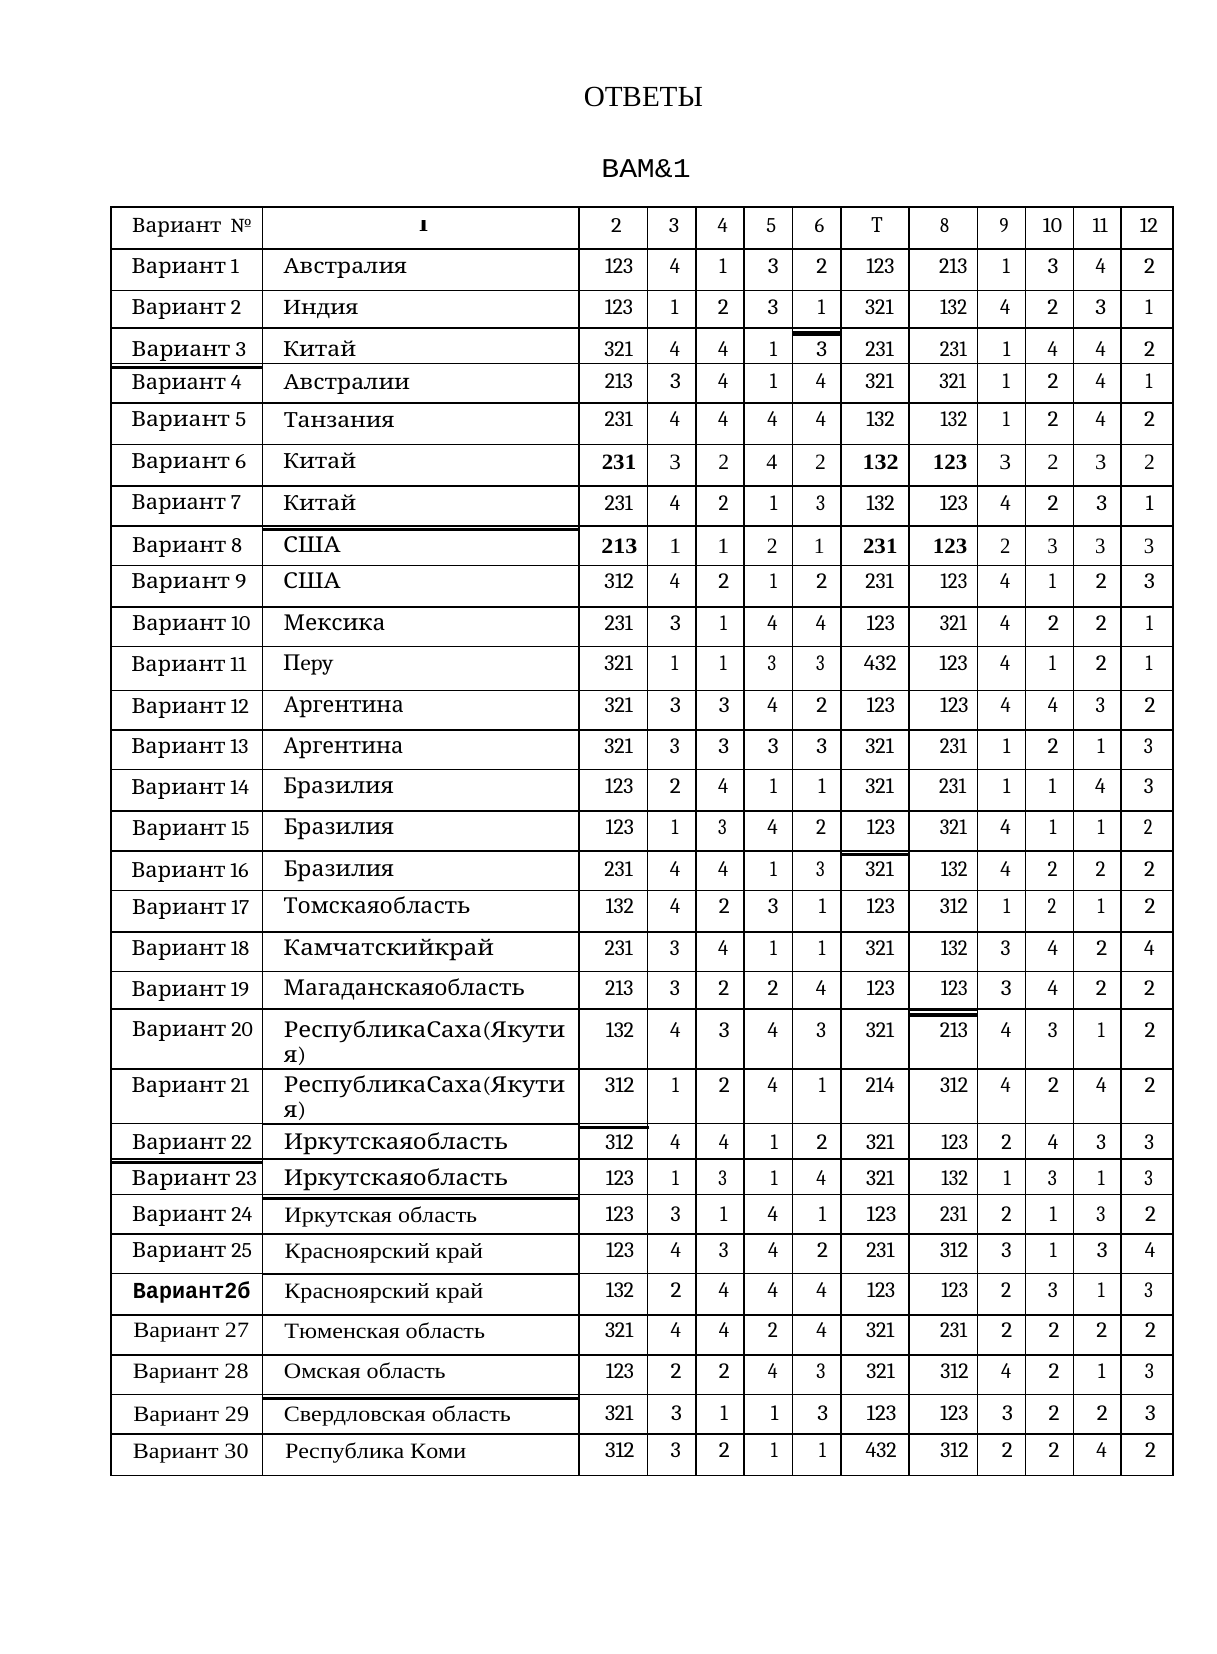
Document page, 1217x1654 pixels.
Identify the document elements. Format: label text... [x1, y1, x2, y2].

table_cell 321 [580, 731, 647, 769]
table_cell Тюменская область [263, 1316, 578, 1354]
table_header Вариант № [112, 208, 262, 248]
table_header 9 [978, 208, 1025, 248]
table_cell 132 [910, 1160, 977, 1193]
table_cell 321 [842, 364, 908, 402]
picture [419, 220, 428, 231]
table_cell 3 [1122, 1395, 1172, 1433]
table_cell 1 [1122, 487, 1172, 525]
table_cell 321 [580, 1316, 647, 1354]
table_cell Вариант 6 [112, 445, 262, 485]
table_cell 312 [580, 1129, 647, 1158]
table_cell 4 [697, 329, 743, 362]
table_cell 1 [793, 891, 840, 931]
table_cell 2 [1074, 566, 1120, 606]
table_cell 2 [697, 1356, 743, 1393]
table_cell Вариант 20 [112, 1010, 262, 1068]
table_cell 3 [793, 1010, 840, 1068]
table_cell 123 [910, 691, 977, 729]
table_cell 2 [745, 972, 792, 1008]
table_cell 123 [580, 291, 647, 327]
table_cell Камчатскийкрай [263, 933, 578, 971]
table_cell 123 [910, 1395, 977, 1433]
table_cell 1 [745, 487, 792, 525]
table_cell 432 [842, 647, 908, 689]
table_cell 4 [793, 608, 840, 646]
table_cell Вариант 12 [112, 691, 262, 729]
table_cell Вариант 10 [112, 608, 262, 646]
table_cell 4 [1074, 250, 1120, 289]
table_cell 3 [745, 891, 792, 931]
table_cell 4 [1026, 329, 1073, 362]
table_cell 321 [842, 291, 908, 327]
table_cell 4 [745, 1274, 792, 1314]
table_header 2 [580, 208, 647, 248]
table_cell 1 [1122, 608, 1172, 646]
table_cell 1 [1026, 566, 1073, 606]
table_cell Красноярский край [263, 1275, 578, 1314]
table_cell 123 [580, 1356, 647, 1393]
table_header 10 [1026, 208, 1073, 248]
table_cell 123 [580, 812, 647, 850]
table_cell 2 [978, 1274, 1025, 1314]
table_cell 2 [697, 445, 743, 485]
table_cell 4 [697, 404, 743, 444]
table_cell 1 [745, 1395, 792, 1433]
table_cell 1 [1122, 291, 1172, 327]
table_cell 4 [745, 1356, 792, 1393]
table_cell 2 [978, 1124, 1025, 1158]
table_cell 2 [1122, 1435, 1172, 1475]
table_cell 4 [978, 691, 1025, 729]
table_cell 1 [1026, 770, 1073, 810]
table_cell 123 [910, 527, 977, 564]
table_cell 3 [793, 647, 840, 689]
table_cell 2 [697, 487, 743, 525]
table_cell 2 [1026, 891, 1073, 931]
table_cell 2 [793, 812, 840, 850]
table_cell 3 [648, 1195, 695, 1233]
table_cell 1 [793, 291, 840, 327]
table_cell 321 [910, 364, 977, 402]
table_cell 1 [1026, 812, 1073, 850]
table_cell 312 [580, 1435, 647, 1475]
table_cell 4 [697, 933, 743, 971]
table_cell Бразилия [263, 812, 578, 850]
table_cell Иркутская область [263, 1200, 578, 1233]
table_cell 3 [1026, 250, 1073, 289]
table_cell 3 [793, 487, 840, 525]
table_cell Аргентина [263, 731, 578, 769]
table_cell Вариант 7 [112, 487, 262, 525]
table_cell 4 [1026, 691, 1073, 729]
table_cell 213 [580, 972, 647, 1008]
table_cell 123 [580, 770, 647, 810]
table_cell 1 [745, 566, 792, 606]
table_cell 4 [1122, 933, 1172, 971]
table_cell 1 [697, 608, 743, 646]
table_cell 3 [1122, 1274, 1172, 1314]
table_cell 1 [697, 527, 743, 564]
table_cell Китай [263, 445, 578, 485]
table_cell Республика Коми [263, 1435, 578, 1475]
table_cell 2 [745, 527, 792, 564]
table_cell 2 [1122, 404, 1172, 444]
table_cell 132 [910, 933, 977, 971]
table_cell 4 [745, 812, 792, 850]
table_cell 4 [745, 1195, 792, 1233]
table_cell 4 [793, 1316, 840, 1354]
table_cell 2 [1122, 1195, 1172, 1233]
table_cell 231 [842, 566, 908, 606]
table_cell 3 [745, 250, 792, 289]
table_cell 321 [580, 1395, 647, 1433]
table_cell 1 [1122, 364, 1172, 402]
table_cell 231 [580, 445, 647, 485]
table_cell 321 [842, 856, 908, 889]
table_cell 321 [842, 1316, 908, 1354]
table_cell 4 [978, 1010, 1025, 1068]
table_cell 4 [745, 1010, 792, 1068]
table_cell 213 [580, 364, 647, 402]
table_cell 4 [1026, 933, 1073, 971]
table_cell 123 [580, 1235, 647, 1273]
table_cell 3 [1074, 1235, 1120, 1273]
table_cell Иркутскаяобласть [263, 1160, 578, 1193]
table_cell 3 [1122, 731, 1172, 769]
table_cell 123 [842, 691, 908, 729]
table_cell 1 [978, 250, 1025, 289]
table_cell Бразилия [263, 770, 578, 810]
table_cell 321 [842, 1160, 908, 1193]
table_cell 3 [978, 1235, 1025, 1273]
table_cell 4 [697, 770, 743, 810]
table_cell 2 [1026, 1316, 1073, 1354]
table_cell 1 [1122, 647, 1172, 689]
table_cell 2 [793, 250, 840, 289]
table_cell 1 [793, 1070, 840, 1123]
table_cell 3 [745, 731, 792, 769]
table_cell 2 [1026, 487, 1073, 525]
table_cell 4 [978, 647, 1025, 689]
table_cell 3 [648, 972, 695, 1008]
table_cell 3 [648, 691, 695, 729]
table_cell 123 [842, 1395, 908, 1433]
table_cell 312 [910, 1235, 977, 1273]
table_cell 321 [580, 691, 647, 729]
table_cell 3 [1122, 566, 1172, 606]
table_cell 2 [978, 527, 1025, 564]
table_cell 321 [580, 329, 647, 362]
table_cell 4 [978, 291, 1025, 327]
table_cell 321 [842, 731, 908, 769]
table_cell 231 [842, 1235, 908, 1273]
table_cell 1 [697, 647, 743, 689]
table_cell 231 [910, 329, 977, 362]
table_cell 4 [697, 852, 743, 889]
table_cell 2 [1026, 1395, 1073, 1433]
table_cell 3 [745, 647, 792, 689]
table_cell 231 [580, 852, 647, 889]
table_cell 1 [745, 329, 792, 362]
text ОТВЕТЫ [581, 79, 705, 112]
table_cell 4 [697, 1124, 743, 1158]
table_cell 231 [842, 329, 908, 362]
table_cell 2 [1026, 1356, 1073, 1393]
table_cell 3 [697, 731, 743, 769]
table_cell 4 [793, 404, 840, 444]
table_cell 231 [910, 1316, 977, 1354]
table_cell 312 [910, 1070, 977, 1123]
table_cell Вариант 18 [112, 933, 262, 971]
table_cell 3 [793, 1356, 840, 1393]
table_cell 4 [978, 852, 1025, 889]
table_cell 3 [793, 1395, 840, 1433]
table_cell 3 [648, 608, 695, 646]
table_cell Танзания [263, 404, 578, 444]
table_cell 1 [793, 770, 840, 810]
table_cell 2 [1026, 445, 1073, 485]
table_cell 1 [648, 647, 695, 689]
table_cell 4 [793, 1160, 840, 1193]
table_cell Мексика [263, 608, 578, 646]
table_cell 1 [745, 364, 792, 402]
table_cell 312 [910, 1435, 977, 1475]
table_cell Вариант 22 [112, 1124, 262, 1158]
table_cell 2 [1122, 812, 1172, 850]
table_cell 2 [1122, 445, 1172, 485]
table_cell Китай [263, 487, 578, 525]
table_cell 123 [842, 1274, 908, 1314]
table_header Т [842, 208, 908, 248]
table_cell 3 [1026, 1274, 1073, 1314]
table_cell 3 [1122, 770, 1172, 810]
table_cell РеспубликаСаха(Якутия) [263, 1010, 578, 1068]
table_cell 2 [697, 1070, 743, 1123]
table_cell 3 [1074, 1195, 1120, 1233]
table_cell 3 [697, 691, 743, 729]
table_cell Вариант 28 [112, 1356, 262, 1393]
table_cell 1 [1074, 731, 1120, 769]
table_cell 4 [1074, 1070, 1120, 1123]
table_cell 1 [648, 1160, 695, 1193]
table_cell 1 [793, 933, 840, 971]
table_cell 321 [580, 647, 647, 689]
table_cell 4 [978, 1356, 1025, 1393]
table_cell 4 [745, 691, 792, 729]
table_cell 4 [1074, 1435, 1120, 1475]
table_cell 2 [745, 1316, 792, 1354]
table_header [263, 208, 578, 248]
table_cell 312 [580, 1070, 647, 1123]
table_cell 132 [842, 487, 908, 525]
table_cell 1 [1074, 1274, 1120, 1314]
table_cell 213 [910, 250, 977, 289]
table_cell 231 [842, 527, 908, 564]
table_cell 4 [978, 1070, 1025, 1123]
table_cell Вариант 17 [112, 891, 262, 931]
table_cell 1 [1074, 1160, 1120, 1193]
table_cell Аргентина [263, 691, 578, 729]
table_cell 1 [978, 1160, 1025, 1193]
table_cell 2 [697, 291, 743, 327]
table_cell 123 [580, 250, 647, 289]
table_cell Вариант 15 [112, 812, 262, 850]
table_cell 2 [1074, 933, 1120, 971]
table_cell 4 [648, 566, 695, 606]
table_cell Омская область [263, 1356, 578, 1393]
table_cell 4 [745, 1235, 792, 1273]
table_cell Вариант 13 [112, 731, 262, 769]
table_cell 1 [978, 770, 1025, 810]
table_cell 3 [1074, 291, 1120, 327]
table_cell 2 [1026, 852, 1073, 889]
table_cell 4 [648, 250, 695, 289]
table_cell 4 [648, 487, 695, 525]
table_cell 2 [793, 445, 840, 485]
table_cell 321 [842, 1356, 908, 1393]
table_cell 1 [697, 250, 743, 289]
table_cell Вариант 29 [112, 1395, 262, 1433]
table_cell 2 [978, 1195, 1025, 1233]
table_cell 1 [745, 933, 792, 971]
table_cell 3 [648, 731, 695, 769]
table_cell Магаданскаяобласть [263, 972, 578, 1008]
table_cell Вариант2б [112, 1274, 262, 1314]
table_cell 4 [793, 1274, 840, 1314]
table_cell 132 [842, 445, 908, 485]
table_cell 123 [842, 1195, 908, 1233]
table_cell 2 [978, 1316, 1025, 1354]
table_cell 123 [842, 812, 908, 850]
table_cell 4 [745, 445, 792, 485]
table_cell Китай [263, 329, 578, 362]
table_cell Вариант 11 [112, 647, 262, 689]
table_cell 4 [648, 1124, 695, 1158]
table_cell 4 [1122, 1235, 1172, 1273]
table_cell 3 [648, 445, 695, 485]
table_cell 4 [648, 404, 695, 444]
table_cell 3 [978, 972, 1025, 1008]
table_cell 4 [793, 364, 840, 402]
table_cell 123 [910, 487, 977, 525]
table_header 3 [648, 208, 695, 248]
table_cell 4 [648, 1010, 695, 1068]
table_cell 3 [745, 291, 792, 327]
table_cell 1 [1074, 891, 1120, 931]
table_cell Бразилия [263, 852, 578, 889]
table_cell 2 [793, 566, 840, 606]
table_cell Вариант 21 [112, 1070, 262, 1123]
table_cell 4 [745, 1070, 792, 1123]
table_cell 132 [910, 404, 977, 444]
table_cell 1 [1026, 1235, 1073, 1273]
table_cell 1 [745, 852, 792, 889]
table_cell 321 [842, 1124, 908, 1158]
table_header 8 [910, 208, 977, 248]
table_cell 2 [1122, 852, 1172, 889]
table_cell Австралии [263, 364, 578, 402]
table_cell 2 [793, 691, 840, 729]
table_cell 1 [978, 329, 1025, 362]
table_cell 2 [1122, 691, 1172, 729]
table_cell 1 [1026, 1195, 1073, 1233]
table_cell Вариант 24 [112, 1195, 262, 1233]
table_cell 3 [648, 1395, 695, 1433]
table_cell 4 [793, 972, 840, 1008]
table_cell 4 [697, 1274, 743, 1314]
table_cell 3 [1074, 1124, 1120, 1158]
table_cell 3 [1122, 1356, 1172, 1393]
table_cell 1 [793, 1435, 840, 1475]
table_cell 3 [978, 445, 1025, 485]
table_cell 2 [1122, 972, 1172, 1008]
table_cell 2 [1074, 1395, 1120, 1433]
table_cell 231 [580, 487, 647, 525]
table_cell 1 [978, 364, 1025, 402]
table_cell 2 [1026, 1435, 1073, 1475]
table_cell Вариант 4 [112, 369, 262, 402]
table_cell США [263, 566, 578, 606]
table_cell 231 [580, 404, 647, 444]
table_cell 3 [1026, 1010, 1073, 1068]
table_cell РеспубликаСаха(Якутия) [263, 1070, 578, 1123]
table_header 6 [793, 208, 840, 248]
table_cell 213 [580, 527, 647, 564]
table_cell 1 [648, 1070, 695, 1123]
table_cell 3 [978, 1395, 1025, 1433]
table_cell Австралия [263, 250, 578, 289]
table_cell 1 [648, 812, 695, 850]
table_cell 132 [910, 291, 977, 327]
table_cell 123 [842, 608, 908, 646]
table_cell 2 [697, 891, 743, 931]
table_cell Красноярский край [263, 1235, 578, 1273]
table_cell 4 [1074, 329, 1120, 362]
table_cell 3 [793, 731, 840, 769]
table_cell 2 [793, 1235, 840, 1273]
table_cell 4 [1026, 1124, 1073, 1158]
table_cell 3 [1026, 1160, 1073, 1193]
table_cell 2 [1026, 364, 1073, 402]
table_cell 2 [793, 1124, 840, 1158]
table_cell 321 [910, 812, 977, 850]
table_cell 2 [1026, 731, 1073, 769]
table_cell 4 [978, 812, 1025, 850]
table_cell 3 [1026, 527, 1073, 564]
table_cell 123 [910, 445, 977, 485]
table_cell Вариант 9 [112, 566, 262, 606]
table_cell 1 [745, 1160, 792, 1193]
table_cell 132 [580, 1010, 647, 1068]
table_cell 2 [648, 1356, 695, 1393]
table_cell 1 [978, 731, 1025, 769]
table_cell 4 [978, 487, 1025, 525]
table_cell 1 [745, 1124, 792, 1158]
table_cell 4 [648, 329, 695, 362]
table_cell 1 [1074, 812, 1120, 850]
table_cell 321 [910, 608, 977, 646]
table_cell 312 [910, 891, 977, 931]
table_cell 3 [1074, 691, 1120, 729]
table_cell 2 [697, 1435, 743, 1475]
table_cell 1 [745, 770, 792, 810]
table_cell 1 [1026, 647, 1073, 689]
table_cell 123 [580, 1195, 647, 1233]
table_cell 312 [910, 1356, 977, 1393]
table_cell 231 [910, 731, 977, 769]
table_cell 1 [978, 404, 1025, 444]
table_cell Вариант 5 [112, 404, 262, 444]
table_cell 2 [697, 972, 743, 1008]
table_cell 3 [1074, 445, 1120, 485]
table_cell 123 [910, 647, 977, 689]
table_cell 2 [1122, 250, 1172, 289]
table_cell 2 [1026, 1070, 1073, 1123]
table_cell 123 [842, 250, 908, 289]
text ВAМ&1 [581, 154, 710, 185]
table_cell 2 [1026, 291, 1073, 327]
table_cell 2 [1026, 608, 1073, 646]
table_cell 1 [793, 527, 840, 564]
table_header 12 [1122, 208, 1172, 248]
table_cell 4 [745, 404, 792, 444]
table_cell 231 [910, 1195, 977, 1233]
table_cell 123 [580, 1160, 647, 1193]
table_cell 2 [648, 1274, 695, 1314]
table_cell Индия [263, 291, 578, 327]
table_cell 4 [1074, 770, 1120, 810]
table_cell 4 [648, 1235, 695, 1273]
table_cell 1 [697, 1395, 743, 1433]
table_header 5 [745, 208, 792, 248]
table_cell 321 [842, 933, 908, 971]
table_cell 4 [978, 608, 1025, 646]
table_cell 4 [978, 566, 1025, 606]
table_cell 4 [1026, 972, 1073, 1008]
table_cell Вариант 8 [112, 527, 262, 564]
table_cell 213 [910, 1017, 977, 1068]
table_cell 2 [1122, 891, 1172, 931]
table_cell 3 [648, 1435, 695, 1475]
table_cell 123 [910, 1124, 977, 1158]
table_cell 3 [697, 812, 743, 850]
table_cell Вариант 16 [112, 852, 262, 889]
table_cell 321 [842, 770, 908, 810]
table_cell Пepy [263, 647, 578, 689]
table_cell 321 [842, 1010, 908, 1068]
table_cell 132 [842, 404, 908, 444]
table_cell 4 [648, 1316, 695, 1354]
table_cell 2 [978, 1435, 1025, 1475]
table_cell 1 [1074, 1356, 1120, 1393]
table_cell 312 [580, 566, 647, 606]
table_cell 2 [1074, 972, 1120, 1008]
table_cell Свердловская область [263, 1400, 578, 1433]
table_cell 4 [697, 1316, 743, 1354]
table_cell Вариант 3 [112, 329, 262, 362]
table_cell 2 [1122, 1010, 1172, 1068]
table_cell 123 [910, 1274, 977, 1314]
table_cell 2 [1074, 608, 1120, 646]
table_cell 4 [697, 364, 743, 402]
table_cell 2 [1122, 1070, 1172, 1123]
table_header 11 [1074, 208, 1120, 248]
table_cell 1 [745, 1435, 792, 1475]
table_cell 4 [745, 608, 792, 646]
table_cell 132 [580, 891, 647, 931]
table_cell 132 [910, 852, 977, 889]
table_cell 2 [1074, 647, 1120, 689]
table_cell 123 [910, 566, 977, 606]
table_cell Вариант 14 [112, 770, 262, 810]
table_cell 3 [1074, 487, 1120, 525]
table_cell 3 [648, 364, 695, 402]
table_cell 2 [1122, 329, 1172, 362]
table_cell 214 [842, 1070, 908, 1123]
table_cell 3 [697, 1160, 743, 1193]
table_cell США [263, 531, 578, 564]
table_cell 1 [978, 891, 1025, 931]
table_cell 123 [842, 972, 908, 1008]
table_cell 432 [842, 1435, 908, 1475]
table_cell 1 [697, 1195, 743, 1233]
table_cell 3 [1074, 527, 1120, 564]
table_cell 1 [793, 1195, 840, 1233]
table_cell Вариант 27 [112, 1316, 262, 1354]
table_cell 2 [648, 770, 695, 810]
table_cell Вариант 30 [112, 1435, 262, 1475]
table_cell Вариант 1 [112, 250, 262, 289]
table_cell Вариант 25 [112, 1235, 262, 1273]
table_cell 2 [1074, 852, 1120, 889]
table_cell 3 [697, 1010, 743, 1068]
table_cell 231 [910, 770, 977, 810]
table_cell 4 [1074, 364, 1120, 402]
table_header 4 [697, 208, 743, 248]
table_cell Иркутскаяобласть [263, 1125, 578, 1158]
table_cell Томскаяобласть [263, 891, 578, 931]
table_cell 3 [648, 933, 695, 971]
table_cell 3 [697, 1235, 743, 1273]
table_cell 2 [697, 566, 743, 606]
table_cell 3 [793, 336, 840, 362]
table_cell 132 [580, 1274, 647, 1314]
table_cell Вариант 19 [112, 972, 262, 1008]
table_cell 123 [910, 972, 977, 1008]
table_cell 3 [1122, 1124, 1172, 1158]
table_cell 2 [1122, 1316, 1172, 1354]
table_cell 231 [580, 933, 647, 971]
table_cell 4 [1074, 404, 1120, 444]
table_cell Вариант 23 [112, 1164, 262, 1193]
table_cell Вариант 2 [112, 291, 262, 327]
table_cell 1 [648, 291, 695, 327]
table_cell 3 [1122, 1160, 1172, 1193]
table_cell 3 [1122, 527, 1172, 564]
table_cell 1 [648, 527, 695, 564]
table_cell 4 [648, 891, 695, 931]
table_cell 2 [1026, 404, 1073, 444]
table_cell 4 [648, 852, 695, 889]
table_cell 3 [978, 933, 1025, 971]
table_cell 3 [793, 852, 840, 889]
table_cell 2 [1074, 1316, 1120, 1354]
table_cell 1 [1074, 1010, 1120, 1068]
table_cell 231 [580, 608, 647, 646]
table_cell 123 [842, 891, 908, 931]
